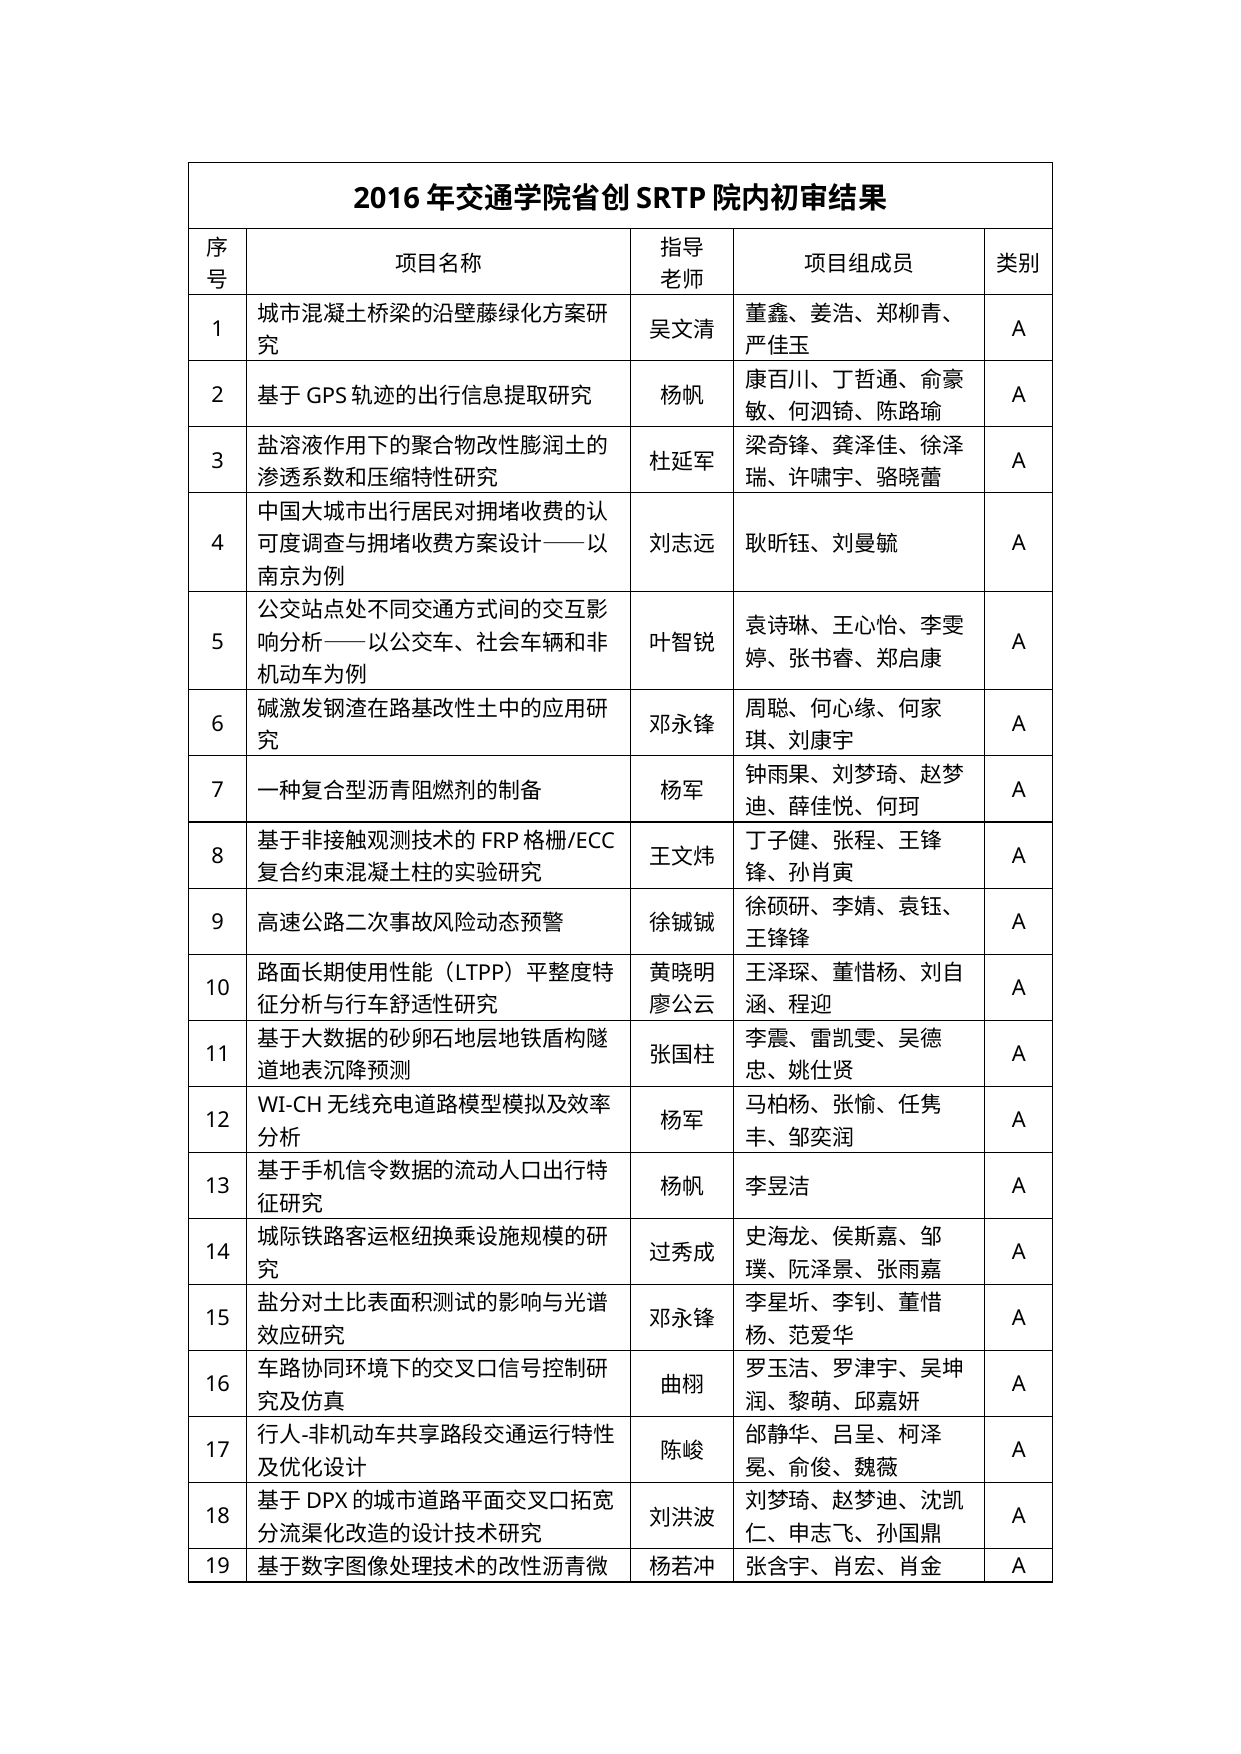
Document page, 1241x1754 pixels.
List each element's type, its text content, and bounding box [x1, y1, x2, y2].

table_cell 高速公路二次事故风险动态预警 [247, 889, 630, 953]
table_cell A [985, 690, 1052, 755]
table_cell A [985, 756, 1052, 821]
table_cell 中国大城市出行居民对拥堵收费的认可度调查与拥堵收费方案设计——以南京为例 [247, 493, 630, 591]
table_cell 8 [189, 823, 246, 887]
table_cell 3 [189, 427, 246, 492]
table_cell 杨军 [631, 756, 733, 821]
table_cell A [985, 1153, 1052, 1218]
table_cell 行人-非机动车共享路段交通运行特性及优化设计 [247, 1417, 630, 1482]
table_cell 曲栩 [631, 1351, 733, 1416]
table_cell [247, 1549, 630, 1581]
table_cell A [985, 1351, 1052, 1416]
table_cell 4 [189, 493, 246, 591]
table_cell 过秀成 [631, 1219, 733, 1284]
table_cell 基于GPS轨迹的出行信息提取研究 [247, 361, 630, 426]
table_cell A [985, 592, 1052, 689]
table_cell 车路协同环境下的交叉口信号控制研究及仿真 [247, 1351, 630, 1416]
table_cell 李震、雷凯雯、吴德忠、姚仕贤 [734, 1021, 984, 1086]
table_cell 耿昕钰、刘曼毓 [734, 493, 984, 591]
table_cell 刘志远 [631, 493, 733, 591]
table_cell 史海龙、侯斯嘉、邹璞、阮泽景、张雨嘉 [734, 1219, 984, 1284]
table_cell 周聪、何心缘、何家琪、刘康宇 [734, 690, 984, 755]
table_cell 康百川、丁哲通、俞豪敏、何泗锜、陈路瑜 [734, 361, 984, 426]
table_cell 1 [189, 295, 246, 360]
table_cell 杜延军 [631, 427, 733, 492]
table_cell 城际铁路客运枢纽换乘设施规模的研究 [247, 1219, 630, 1284]
table_cell 项目组成员 [734, 229, 984, 294]
table_cell A [985, 1285, 1052, 1350]
table_header 2016年交通学院省创SRTP院内初审结果 [189, 163, 1052, 228]
table_cell 路面长期使用性能（LTPP）平整度特征分析与行车舒适性研究 [247, 955, 630, 1019]
table_cell 15 [189, 1285, 246, 1350]
table_cell 钟雨果、刘梦琦、赵梦迪、薛佳悦、何珂 [734, 756, 984, 821]
table_cell A [985, 427, 1052, 492]
table_cell 陈峻 [631, 1417, 733, 1482]
table_cell 11 [189, 1021, 246, 1086]
table_cell 12 [189, 1087, 246, 1152]
table_cell 董鑫、姜浩、郑柳青、严佳玉 [734, 295, 984, 360]
table_cell A [985, 1549, 1052, 1581]
table_cell 李昱洁 [734, 1153, 984, 1218]
table_cell 杨帆 [631, 361, 733, 426]
table_cell A [985, 1483, 1052, 1548]
table_cell A [985, 493, 1052, 591]
table_cell 城市混凝土桥梁的沿壁藤绿化方案研究 [247, 295, 630, 360]
table_cell 张国柱 [631, 1021, 733, 1086]
table_cell 基于非接触观测技术的FRP格栅/ECC复合约束混凝土柱的实验研究 [247, 823, 630, 887]
table_cell 张含宇、肖宏、肖金旭、朱昊然、夏悦 [734, 1549, 984, 1581]
table_cell 碱激发钢渣在路基改性土中的应用研究 [247, 690, 630, 755]
table_cell 邰静华、吕呈、柯泽冕、俞俊、魏薇 [734, 1417, 984, 1482]
table_cell A [985, 1417, 1052, 1482]
table_cell 指导 老师 [631, 229, 733, 294]
table_cell 盐溶液作用下的聚合物改性膨润土的渗透系数和压缩特性研究 [247, 427, 630, 492]
table_cell 16 [189, 1351, 246, 1416]
table_cell 罗玉洁、罗津宇、吴坤润、黎萌、邱嘉妍 [734, 1351, 984, 1416]
table_cell 项目名称 [247, 229, 630, 294]
table_cell 丁子健、张程、王锋锋、孙肖寅 [734, 823, 984, 887]
table_cell 盐分对土比表面积测试的影响与光谱效应研究 [247, 1285, 630, 1350]
table_cell 马柏杨、张愉、任隽丰、邹奕润 [734, 1087, 984, 1152]
table_cell A [985, 361, 1052, 426]
table_cell 徐铖铖 [631, 889, 733, 953]
table_cell A [985, 889, 1052, 953]
table_cell 基于DPX的城市道路平面交叉口拓宽分流渠化改造的设计技术研究 [247, 1483, 630, 1548]
table_cell 7 [189, 756, 246, 821]
table_cell 梁奇锋、龚泽佳、徐泽瑞、许啸宇、骆晓蕾 [734, 427, 984, 492]
table_cell A [985, 295, 1052, 360]
table_cell 刘梦琦、赵梦迪、沈凯仁、申志飞、孙国鼎 [734, 1483, 984, 1548]
table_cell 袁诗琳、王心怡、李雯婷、张书睿、郑启康 [734, 592, 984, 689]
table_cell WI-CH无线充电道路模型模拟及效率分析 [247, 1087, 630, 1152]
table_cell 6 [189, 690, 246, 755]
table_cell A [985, 1087, 1052, 1152]
table_cell 叶智锐 [631, 592, 733, 689]
table_cell 邓永锋 [631, 1285, 733, 1350]
table_cell 基于手机信令数据的流动人口出行特征研究 [247, 1153, 630, 1218]
table_cell A [985, 1219, 1052, 1284]
table_cell 9 [189, 889, 246, 953]
table_cell 序号 [189, 229, 246, 294]
table_cell 杨帆 [631, 1153, 733, 1218]
table_cell 18 [189, 1483, 246, 1548]
table_cell 14 [189, 1219, 246, 1284]
table_cell 类别 [985, 229, 1052, 294]
table_cell 基于大数据的砂卵石地层地铁盾构隧道地表沉降预测 [247, 1021, 630, 1086]
table_cell 王泽琛、董惜杨、刘自涵、程迎 [734, 955, 984, 1019]
table_cell 李星圻、李钊、董惜杨、范爱华 [734, 1285, 984, 1350]
table_cell 17 [189, 1417, 246, 1482]
table_cell A [985, 823, 1052, 887]
table_cell 19 [189, 1549, 246, 1581]
table_cell 一种复合型沥青阻燃剂的制备 [247, 756, 630, 821]
table_cell 徐硕研、李婧、袁钰、王锋锋 [734, 889, 984, 953]
table_cell 刘洪波 [631, 1483, 733, 1548]
table_cell 邓永锋 [631, 690, 733, 755]
table_cell 黄晓明 廖公云 [631, 955, 733, 1019]
table_cell 5 [189, 592, 246, 689]
table_cell 公交站点处不同交通方式间的交互影响分析——以公交车、社会车辆和非机动车为例 [247, 592, 630, 689]
table_cell 2 [189, 361, 246, 426]
table_cell 10 [189, 955, 246, 1019]
table_cell 杨军 [631, 1087, 733, 1152]
table_cell 杨若冲 [631, 1549, 733, 1581]
table_cell A [985, 1021, 1052, 1086]
table_cell A [985, 955, 1052, 1019]
table_cell 13 [189, 1153, 246, 1218]
table_cell 王文炜 [631, 823, 733, 887]
table_cell 吴文清 [631, 295, 733, 360]
